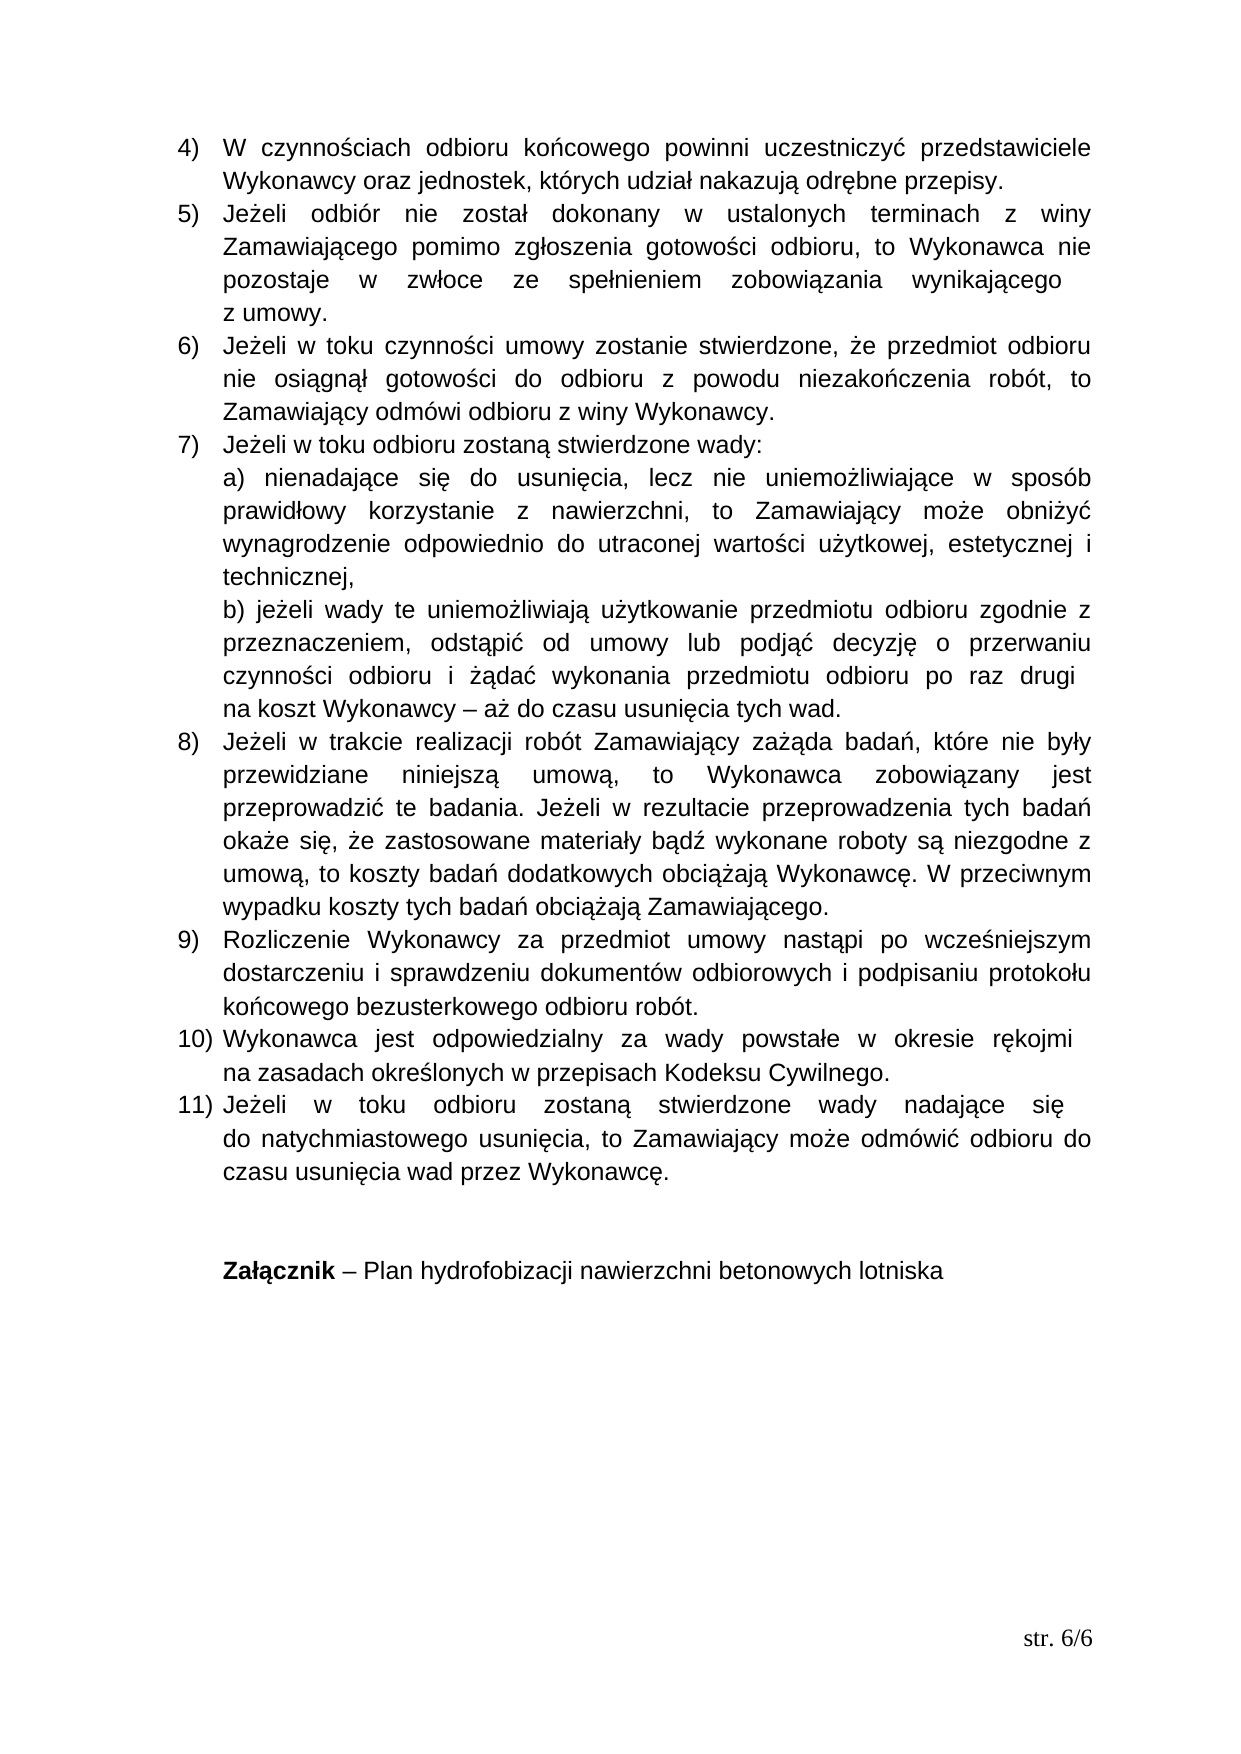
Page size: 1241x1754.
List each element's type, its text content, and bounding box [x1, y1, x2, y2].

text a) nienadające się do usunięcia, lecz nie uniemożliwiające w sposób prawidłowy korzystanie z nawierzchni, to Zamawiający może obniżyć wynagrodzenie odpowiednio do utraconej wartości użytkowej, estetycznej i technicznej, [223, 463, 1093, 591]
list W czynnościach odbioru końcowego powinni uczestniczyć przedstawiciele Wykonawcy oraz jednostek, których udział nakazują odrębne przepisy. [177, 133, 1093, 195]
text b) jeżeli wady te uniemożliwiają użytkowanie przedmiotu odbioru zgodnie z przeznaczeniem, odstąpić od umowy lub podjąć decyzję o przerwaniu czynności odbioru i żądać wykonania przedmiotu odbioru po raz drugi na koszt Wykonawcy – aż do czasu usunięcia tych wad. [223, 595, 1093, 723]
list Jeżeli odbiór nie został dokonany w ustalonych terminach z winy Zamawiającego pomimo zgłoszenia gotowości odbioru, to Wykonawca nie pozostaje w zwłoce ze spełnieniem zobowiązania wynikającego z umowy. [177, 199, 1093, 327]
list Jeżeli w trakcie realizacji robót Zamawiający zażąda badań, które nie były przewidziane niniejszą umową, to Wykonawca zobowiązany jest przeprowadzić te badania. Jeżeli w rezultacie przeprowadzenia tych badań okaże się, że zastosowane materiały bądź wykonane roboty są niezgodne z umową, to koszty badań dodatkowych obciążają Wykonawcę. W przeciwnym wypadku koszty tych badań obciążają Zamawiającego. [177, 727, 1093, 921]
list Jeżeli w toku odbioru zostaną stwierdzone wady nadające się do natychmiastowego usunięcia, to Zamawiający może odmówić odbioru do czasu usunięcia wad przez Wykonawcę. [177, 1091, 1093, 1185]
list Jeżeli w toku odbioru zostaną stwierdzone wady: [177, 430, 1079, 459]
list Rozliczenie Wykonawcy za przedmiot umowy nastąpi po wcześniejszym dostarczeniu i sprawdzeniu dokumentów odbiorowych i podpisaniu protokołu końcowego bezusterkowego odbioru robót. [177, 925, 1093, 1020]
list Wykonawca jest odpowiedzialny za wady powstałe w okresie rękojmi na zasadach określonych w przepisach Kodeksu Cywilnego. [177, 1024, 1093, 1086]
text Załącznik – Plan hydrofobizacji nawierzchni betonowych lotniska [223, 1256, 1093, 1284]
list Jeżeli w toku czynności umowy zostanie stwierdzone, że przedmiot odbioru nie osiągnął gotowości do odbioru z powodu niezakończenia robót, to Zamawiający odmówi odbioru z winy Wykonawcy. [177, 331, 1093, 426]
